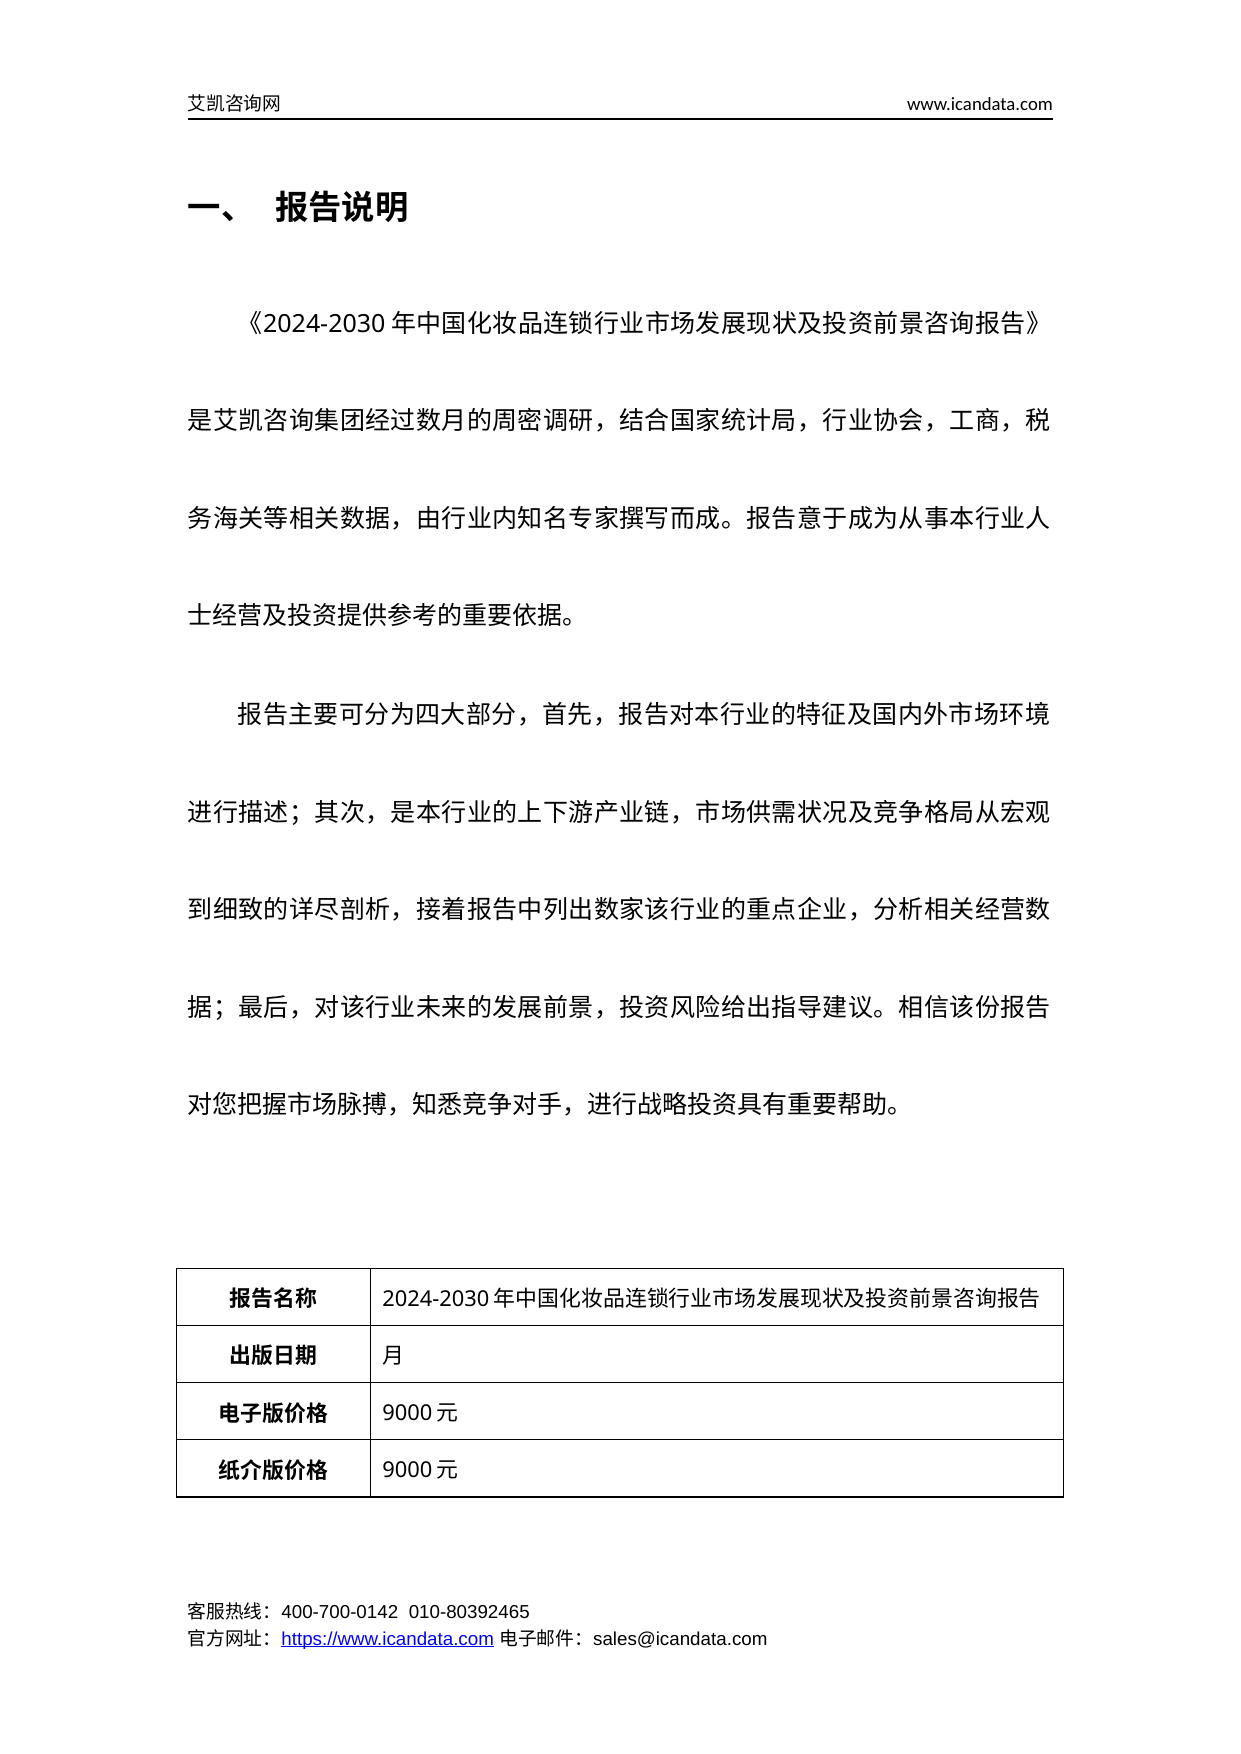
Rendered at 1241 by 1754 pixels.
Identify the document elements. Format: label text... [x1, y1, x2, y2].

table_cell 月 [371, 1326, 1063, 1382]
subtitle 报告说明 [187, 172, 1053, 237]
table_header 报告名称 [177, 1269, 370, 1325]
text 报告主要可分为四大部分，首先，报告对本行业的特征及国内外市场环境进行描述；其次，是本行业的上下游产业链，市场供需状况及竞争格局从宏观到细致的详尽剖析，接着报告中列出数家该行业的重点企业，分析相关经营数据；最后，对该行业未来的发展前景，投资风险给出指导建议。相信该份报告对您把握市场脉搏，知悉竞争对手，进行战略投资具有重要帮助。 [187, 681, 1053, 1136]
text 《2024-2030年中国化妆品连锁行业市场发展现状及投资前景咨询报告》是艾凯咨询集团经过数月的周密调研，结合国家统计局，行业协会，工商，税务海关等相关数据，由行业内知名专家撰写而成。报告意于成为从事本行业人士经营及投资提供参考的重要依据。 [187, 289, 1053, 646]
table_cell 出版日期 [177, 1326, 370, 1382]
table_cell 电子版价格 [177, 1383, 370, 1439]
table_cell 纸介版价格 [177, 1440, 370, 1496]
table_cell 9000元 [371, 1383, 1063, 1439]
table_cell 9000元 [371, 1440, 1063, 1496]
table_header 2024-2030年中国化妆品连锁行业市场发展现状及投资前景咨询报告 [371, 1269, 1063, 1325]
